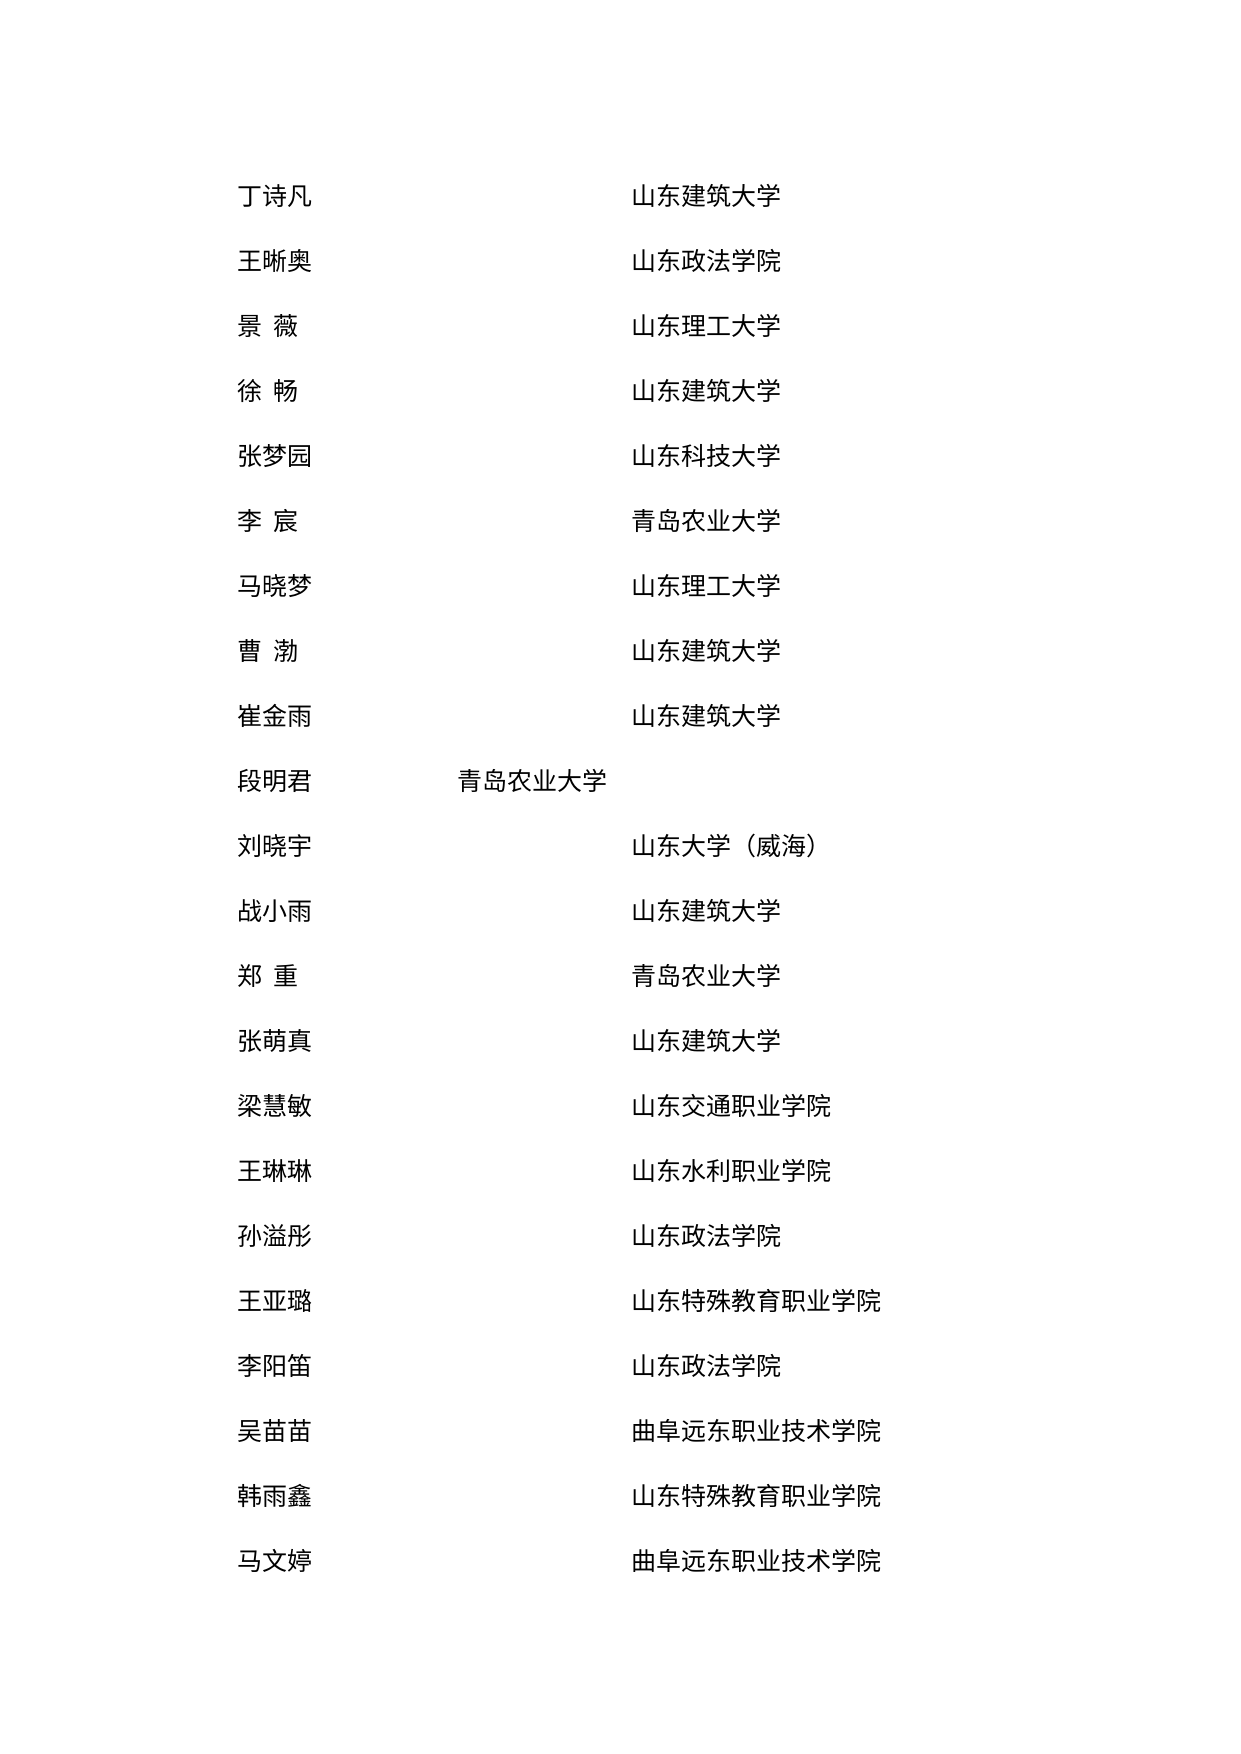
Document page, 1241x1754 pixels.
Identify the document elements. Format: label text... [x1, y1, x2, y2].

text 丁诗凡 山东建筑大学 [187, 162, 1053, 227]
text 徐 畅 山东建筑大学 [187, 357, 1053, 422]
text 马晓梦 山东理工大学 [187, 552, 1053, 617]
text 段明君 青岛农业大学 [187, 747, 1053, 812]
text 崔金雨 山东建筑大学 [187, 682, 1053, 747]
text 景 薇 山东理工大学 [187, 292, 1053, 357]
text 李 宸 青岛农业大学 [187, 487, 1053, 552]
text 吴苗苗 曲阜远东职业技术学院 [187, 1397, 1053, 1462]
text 王琳琳 山东水利职业学院 [187, 1137, 1053, 1202]
text 马文婷 曲阜远东职业技术学院 [187, 1527, 1053, 1592]
text 王亚璐 山东特殊教育职业学院 [187, 1267, 1053, 1332]
text 张梦园 山东科技大学 [187, 422, 1053, 487]
text 李阳笛 山东政法学院 [187, 1332, 1053, 1397]
text 曹 渤 山东建筑大学 [187, 617, 1053, 682]
text 刘晓宇 山东大学（威海） [187, 812, 1053, 877]
text 王晰奥 山东政法学院 [187, 227, 1053, 292]
text 郑 重 青岛农业大学 [187, 942, 1053, 1007]
text 战小雨 山东建筑大学 [187, 877, 1053, 942]
text 韩雨鑫 山东特殊教育职业学院 [187, 1462, 1053, 1527]
text 孙溢彤 山东政法学院 [187, 1202, 1053, 1267]
text 梁慧敏 山东交通职业学院 [187, 1072, 1053, 1137]
text 张萌真 山东建筑大学 [187, 1007, 1053, 1072]
